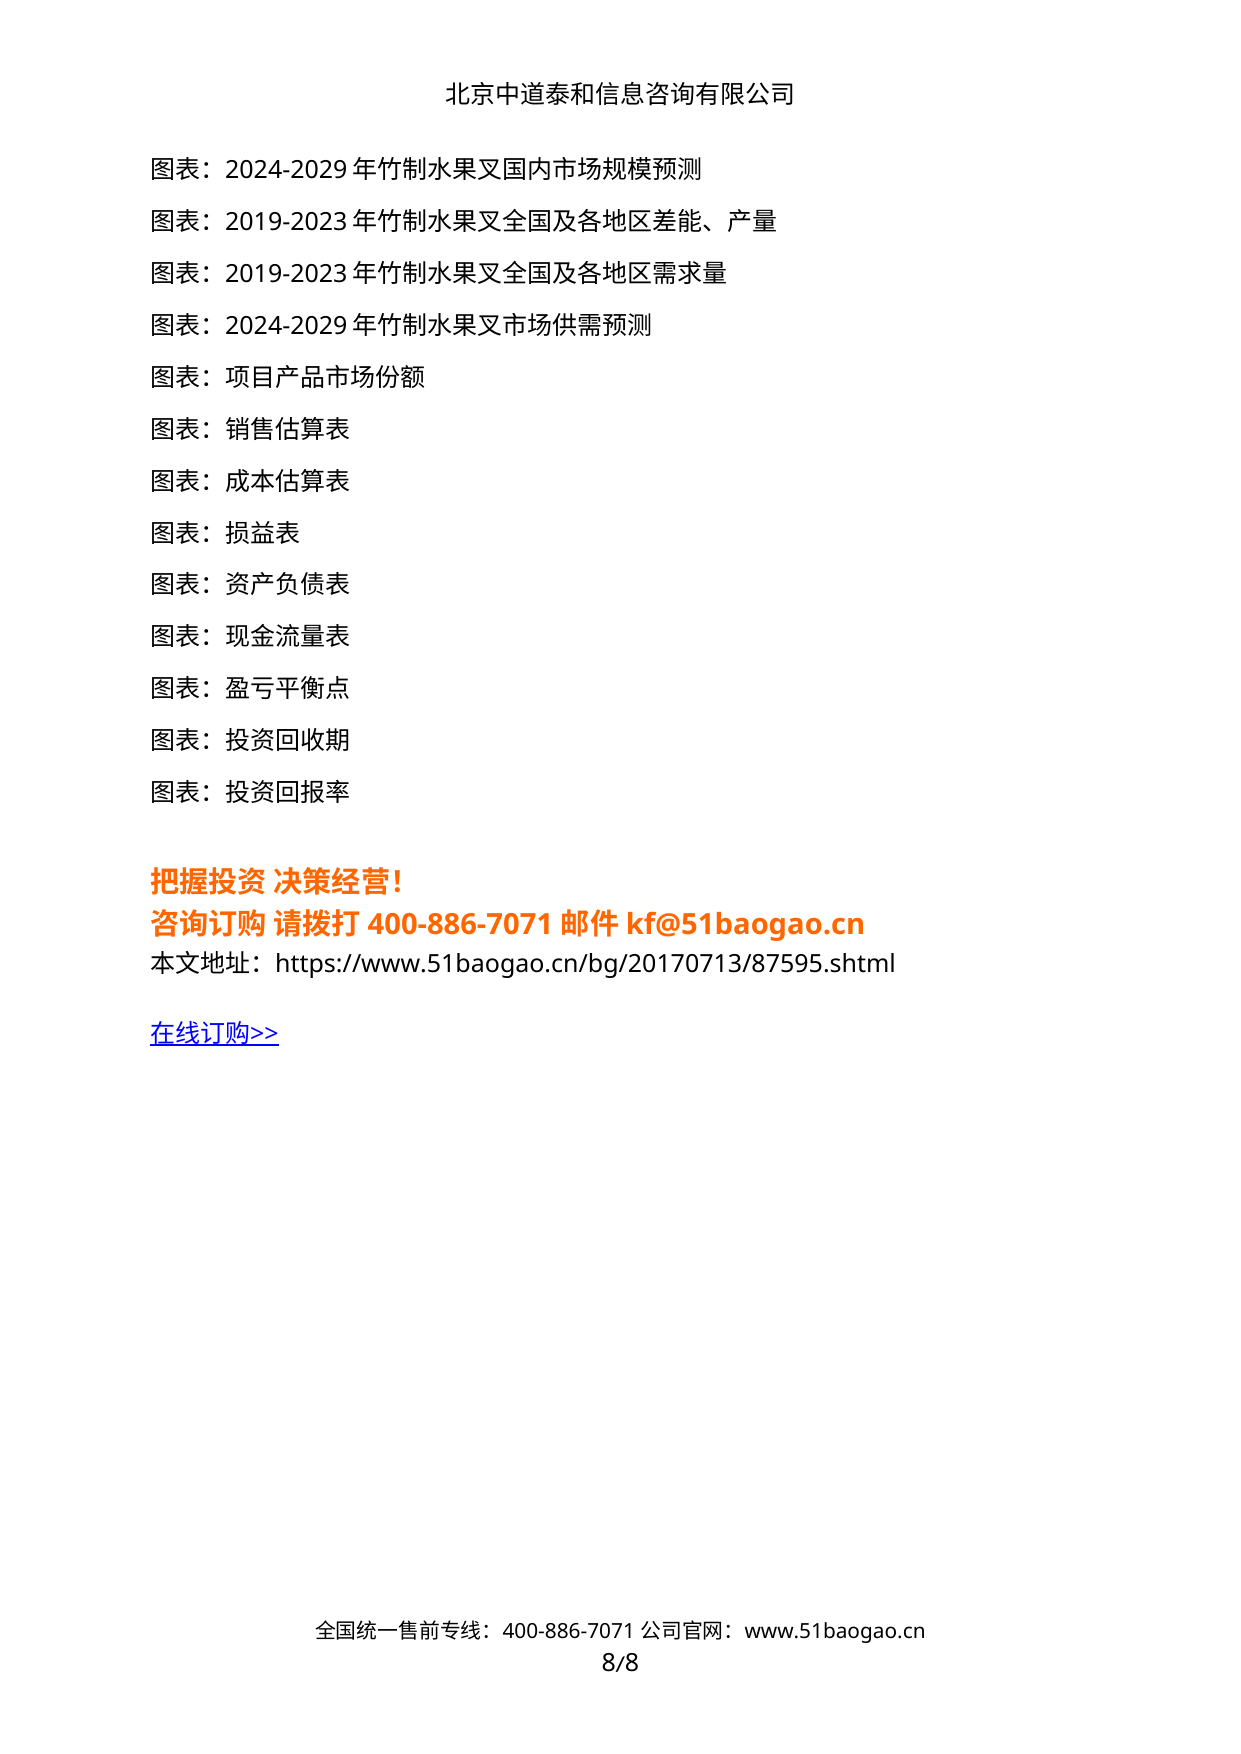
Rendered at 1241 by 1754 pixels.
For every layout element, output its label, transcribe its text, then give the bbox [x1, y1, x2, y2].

text 图表：盈亏平衡点 [150, 669, 1090, 705]
text 图表：投资回报率 [150, 772, 1090, 809]
text 图表：损益表 [150, 513, 1090, 549]
text 把握投资 决策经营！咨询订购 请拨打 400-886-7071 邮件 kf@51baogao.cn本文地址：https://www.51baogao.cn/bg/20170713/87595.shtml [150, 824, 1090, 979]
text 图表：现金流量表 [150, 617, 1090, 653]
text 图表：投资回收期 [150, 721, 1090, 757]
text 图表：2019-2023年竹制水果叉全国及各地区需求量 [150, 254, 1090, 290]
text 图表：2024-2029年竹制水果叉国内市场规模预测 [150, 150, 1090, 186]
text 图表：2019-2023年竹制水果叉全国及各地区差能、产量 [150, 202, 1090, 238]
text 图表：2024-2029年竹制水果叉市场供需预测 [150, 306, 1090, 342]
text 图表：资产负债表 [150, 565, 1090, 601]
text 图表：项目产品市场份额 [150, 357, 1090, 394]
text 图表：成本估算表 [150, 461, 1090, 497]
text 在线订购>> [150, 979, 1090, 1050]
text 图表：销售估算表 [150, 409, 1090, 446]
